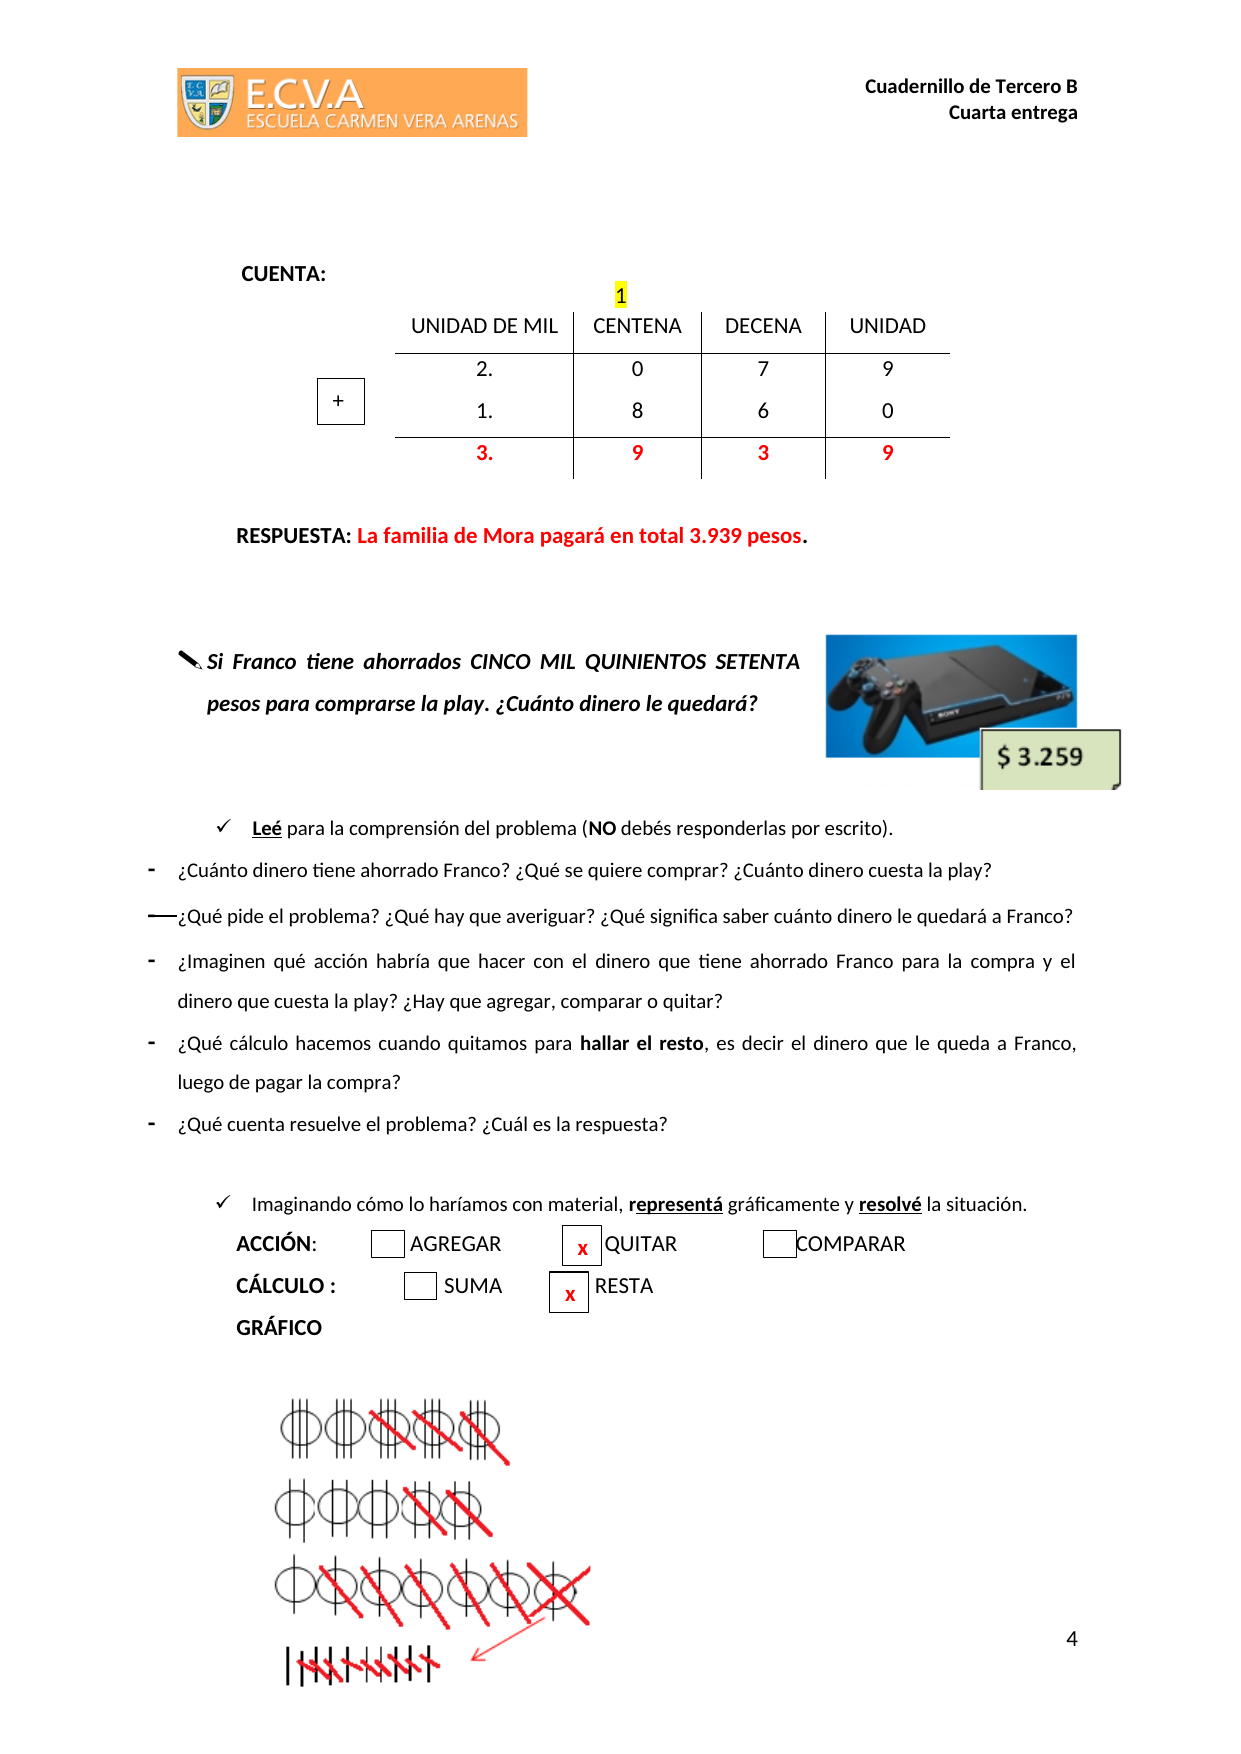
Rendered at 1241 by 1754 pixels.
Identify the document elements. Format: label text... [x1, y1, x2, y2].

list Imaginando cómo lo haríamos con material, representá gráficamente y resolvé la situación. [214, 1191, 1078, 1217]
text CÁLCULO : SUMA RESTA [589, 1271, 1078, 1299]
picture [820, 632, 1125, 788]
text RESPUESTA: La familia de Mora pagará en total 3.939 pesos. [236, 521, 1078, 549]
picture [268, 1396, 590, 1690]
text GRÁFICO [236, 1313, 1078, 1341]
list ¿Cuánto dinero tiene ahorrado Franco? ¿Qué se quiere comprar? ¿Cuánto dinero cuesta la play? [148, 853, 1078, 884]
table_header UNIDAD DE MIL [395, 312, 573, 353]
list Si Franco tiene ahorrados CINCO MIL QUINIENTOS SETENTA pesos para comprarse la play. ¿Cuánto dinero le quedará? [177, 647, 820, 717]
text ACCIÓN: AGREGAR QUITAR COMPARAR [602, 1229, 1078, 1257]
list ¿Qué cuenta resuelve el problema? ¿Cuál es la respuesta? [148, 1107, 1078, 1138]
table_cell 9 [574, 438, 701, 479]
picture [177, 68, 528, 137]
text CUENTA: [236, 259, 1078, 287]
list ¿Qué pide el problema? ¿Qué hay que averiguar? ¿Qué significa saber cuánto dinero le quedará a Franco? [148, 899, 1078, 929]
table_cell 3. [395, 438, 573, 479]
table_cell 7 6 [702, 354, 825, 437]
table_cell 9 [826, 438, 950, 479]
table_cell 9 0 [826, 354, 950, 437]
list ¿Imaginen qué acción habría que hacer con el dinero que tiene ahorrado Franco para la compra y el dinero que cuesta la play? ¿Hay que agregar, comparar o quitar? [148, 944, 1078, 1013]
text ACCIÓN: AGREGAR QUITAR COMPARAR [236, 1229, 562, 1257]
table_header UNIDAD [826, 312, 950, 353]
text CÁLCULO : SUMA RESTA [236, 1271, 549, 1299]
table_header CENTENA [574, 312, 701, 353]
list Leé para la comprensión del problema (NO debés responderlas por escrito). [215, 815, 1078, 840]
table_header DECENA [702, 312, 825, 353]
table_cell 3 [702, 438, 825, 479]
table_cell 2. 1. [395, 354, 573, 437]
list ¿Qué cálculo hacemos cuando quitamos para hallar el resto, es decir el dinero que le queda a Franco, luego de pagar la compra? [148, 1026, 1078, 1094]
table_cell 0 8 [574, 354, 701, 437]
